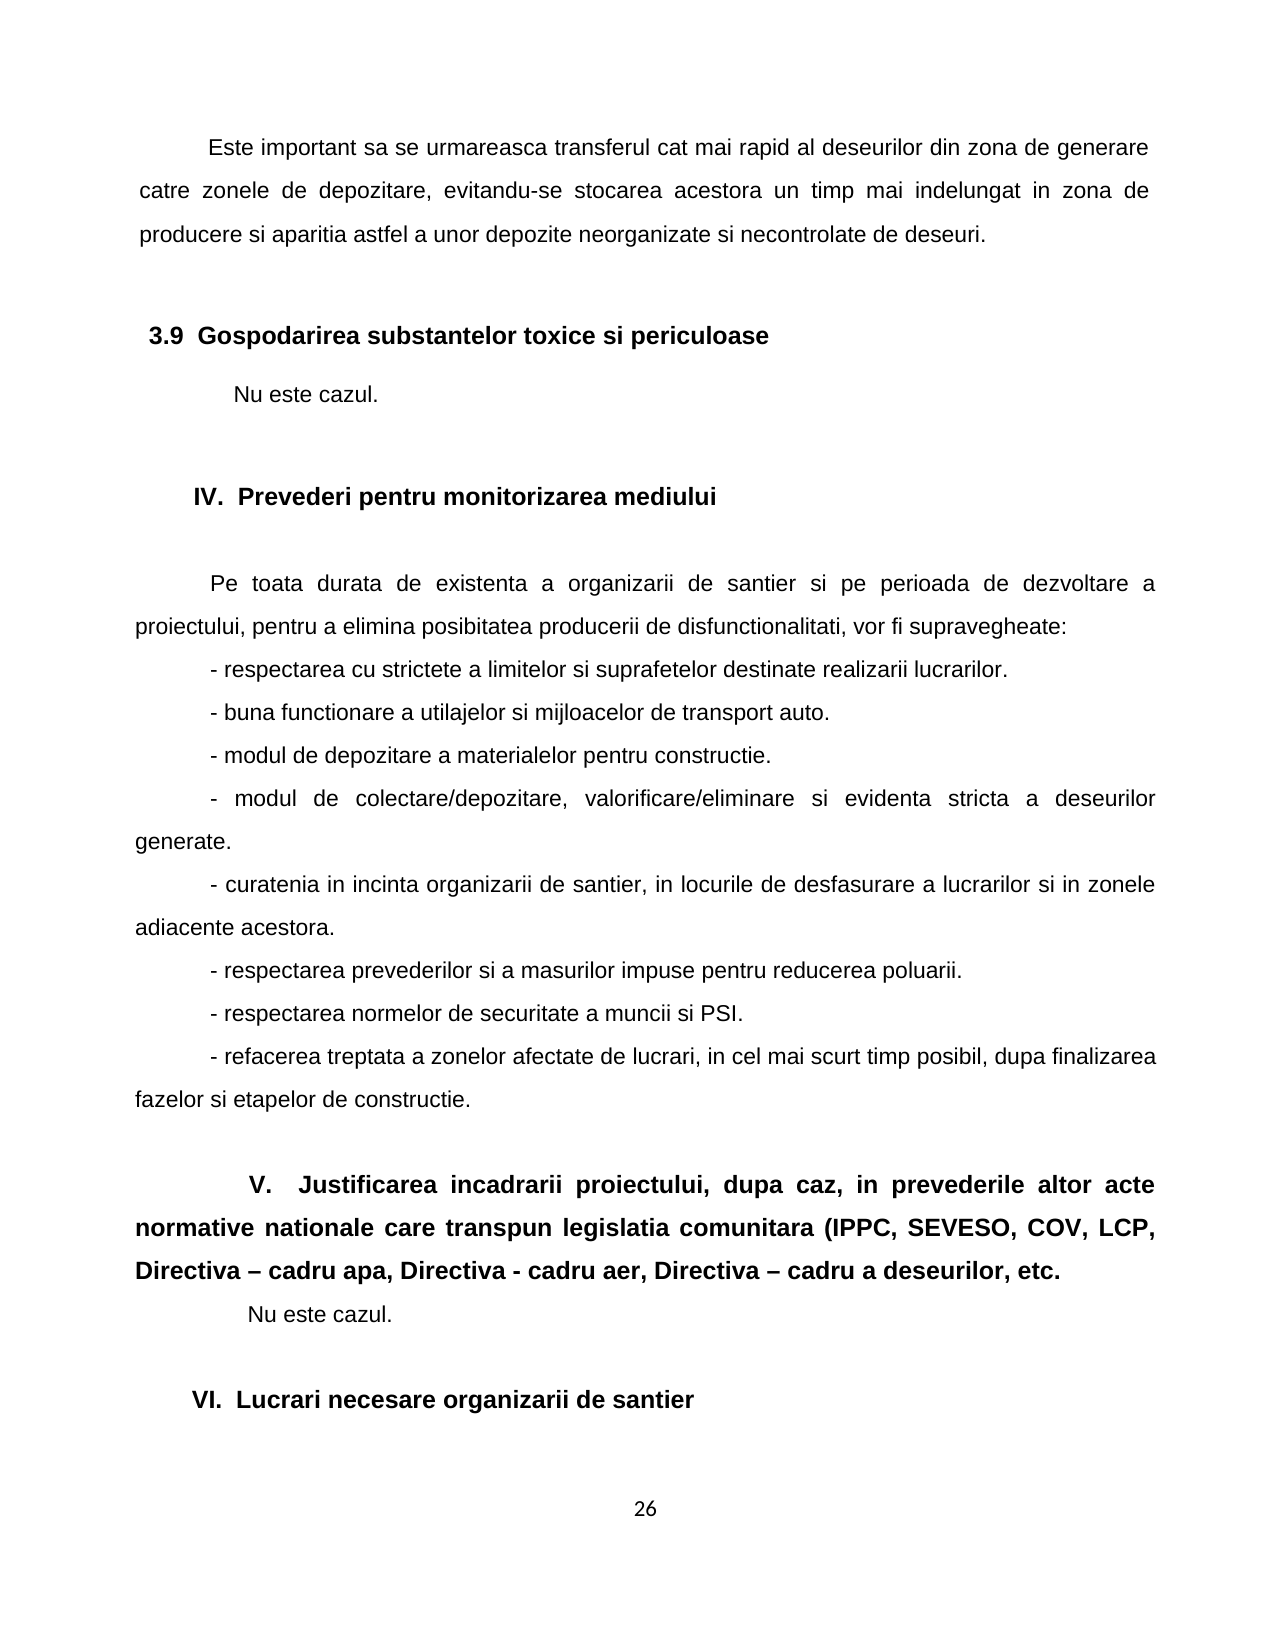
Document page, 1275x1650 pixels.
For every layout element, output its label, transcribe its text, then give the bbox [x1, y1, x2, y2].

text - respectarea normelor de securitate a muncii si PSI. [135, 987, 1157, 1030]
text - respectarea cu strictete a limitelor si suprafetelor destinate realizarii lucrarilor. [135, 643, 1157, 686]
text V. Justificarea incadrarii proiectului, dupa caz, in prevederile altor acte normative nationale care transpun legislatia comunitara (IPPC, SEVESO, COV, LCP, Directiva – cadru apa, Directiva - cadru aer, Directiva – cadru a deseurilor, etc. [135, 1159, 1157, 1288]
text VI. Lucrari necesare organizarii de santier [172, 1374, 1082, 1417]
text IV. Prevederi pentru monitorizarea mediului [172, 471, 1082, 514]
text - respectarea prevederilor si a masurilor impuse pentru reducerea poluarii. [135, 944, 1157, 987]
text Nu este cazul. [139, 356, 1155, 413]
text Pe toata durata de existenta a organizarii de santier si pe perioada de dezvoltare a proiectului, pentru a elimina posibitatea producerii de disfunctionalitati, vor fi supravegheate: [135, 557, 1157, 643]
list Nu este cazul. [247, 1288, 1082, 1331]
text - modul de colectare/depozitare, valorificare/eliminare si evidenta stricta a deseurilor generate. [135, 772, 1157, 858]
text - buna functionare a utilajelor si mijloacelor de transport auto. [135, 686, 1157, 729]
text Este important sa se urmareasca transferul cat mai rapid al deseurilor din zona de generare catre zonele de depozitare, evitandu-se stocarea acestora un timp mai indelungat in zona de producere si aparitia astfel a unor depozite neorganizate si necontrolate de deseuri. [139, 120, 1151, 251]
text - modul de depozitare a materialelor pentru constructie. [135, 729, 1157, 772]
text 3.9 Gospodarirea substantelor toxice si periculoase [135, 299, 1155, 356]
text - refacerea treptata a zonelor afectate de lucrari, in cel mai scurt timp posibil, dupa finalizarea fazelor si etapelor de constructie. [135, 1030, 1157, 1116]
text - curatenia in incinta organizarii de santier, in locurile de desfasurare a lucrarilor si in zonele adiacente acestora. [135, 858, 1157, 944]
